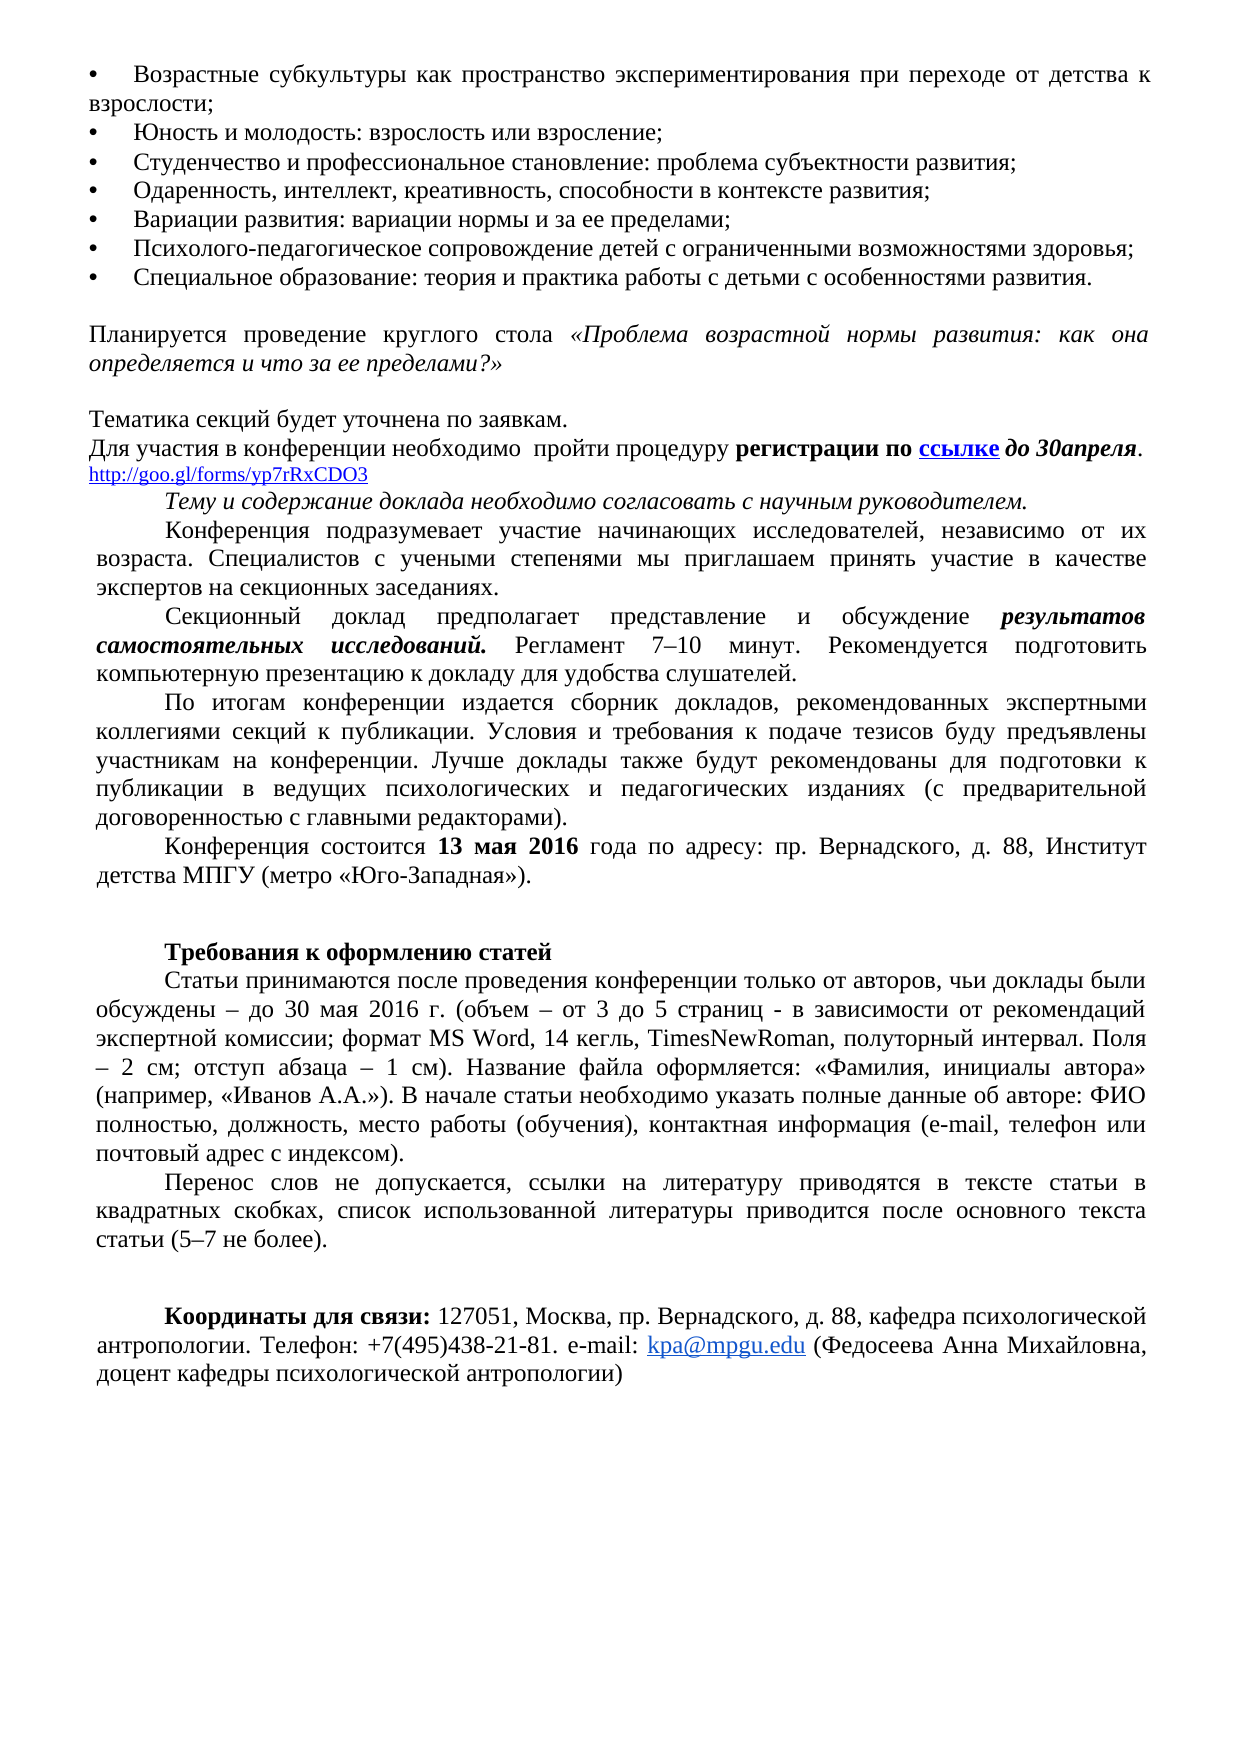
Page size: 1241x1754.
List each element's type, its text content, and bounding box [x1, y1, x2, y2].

text Тематика секций будет уточнена по заявкам. [89, 404, 863, 433]
list Юность и молодость: взрослость или взросление; [89, 117, 1103, 146]
list Психолого-педагогическое сопровождение детей с ограниченными возможностями здоровья; [89, 233, 1152, 262]
list Вариации развития: вариации нормы и за ее пределами; [89, 204, 1152, 233]
text Для участия в конференции необходимо пройти процедуру регистрации по ссылке до 30апреля. [89, 433, 1152, 462]
text Конференция состоится 13 мая 2016 года по адресу: пр. Вернадского, д. 88, Институт детства МПГУ (метро «Юго-Западная»). [97, 831, 1147, 888]
list Студенчество и профессиональное становление: проблема субъектности развития; [89, 147, 1103, 175]
text http://goo.gl/forms/yp7rRxCDO3 [89, 462, 1152, 486]
list Возрастные субкультуры как пространство экспериментирования при переходе от детства к взрослости; [89, 59, 1152, 117]
text Конференция подразумевает участие начинающих исследователей, независимо от их возраста. Специалистов с учеными степенями мы приглашаем принять участие в качестве экспертов на секционных заседаниях. [96, 515, 1148, 601]
text Статьи принимаются после проведения конференции только от авторов, чьи доклады были обсуждены – до 30 мая . (объем – от 3 до 5 страниц - в зависимости от рекомендаций экспертной комиссии; формат MS Word, 14 кегль, TimesNewRoman, полуторный интервал. Поля – ; отступ абзаца – ). Название файла оформляется: «Фамилия, инициалы автора» (например, «Иванов А.А.»). В начале статьи необходимо указать полные данные об авторе: ФИО полностью, должность, место работы (обучения), контактная информация (e-mail, телефон или почтовый адрес с индексом). [96, 965, 1148, 1167]
text Планируется проведение круглого стола «Проблема возрастной нормы развития: как она определяется и что за ее пределами?» [89, 319, 1152, 376]
text Требования к оформлению статей [96, 937, 1148, 965]
text Тему и содержание доклада необходимо согласовать с научным руководителем. [164, 486, 1152, 515]
list Специальное образование: теория и практика работы с детьми с особенностями развития. [89, 262, 1152, 291]
text По итогам конференции издается сборник докладов, рекомендованных экспертными коллегиями секций к публикации. Условия и требования к подаче тезисов буду предъявлены участникам на конференции. Лучше доклады также будут рекомендованы для подготовки к публикации в ведущих психологических и педагогических изданиях (с предварительной договоренностью с главными редакторами). [96, 687, 1148, 831]
text Секционный доклад предполагает представление и обсуждение результатов самостоятельных исследований. Регламент 7–10 минут. Рекомендуется подготовить компьютерную презентацию к докладу для удобства слушателей. [96, 601, 1148, 687]
list Одаренность, интеллект, креативность, способности в контексте развития; [89, 175, 1152, 204]
text Координаты для связи: 127051, Москва, пр. Вернадского, д. 88, кафедра психологической антропологии. Телефон: +7(495)438-21-81. e-mail: kpa@mpgu.edu (Федосеева Анна Михайловна, доцент кафедры психологической антропологии) [97, 1301, 1147, 1387]
text Перенос слов не допускается, ссылки на литературу приводятся в тексте статьи в квадратных скобках, список использованной литературы приводится после основного текста статьи (5–7 не более). [96, 1167, 1148, 1253]
